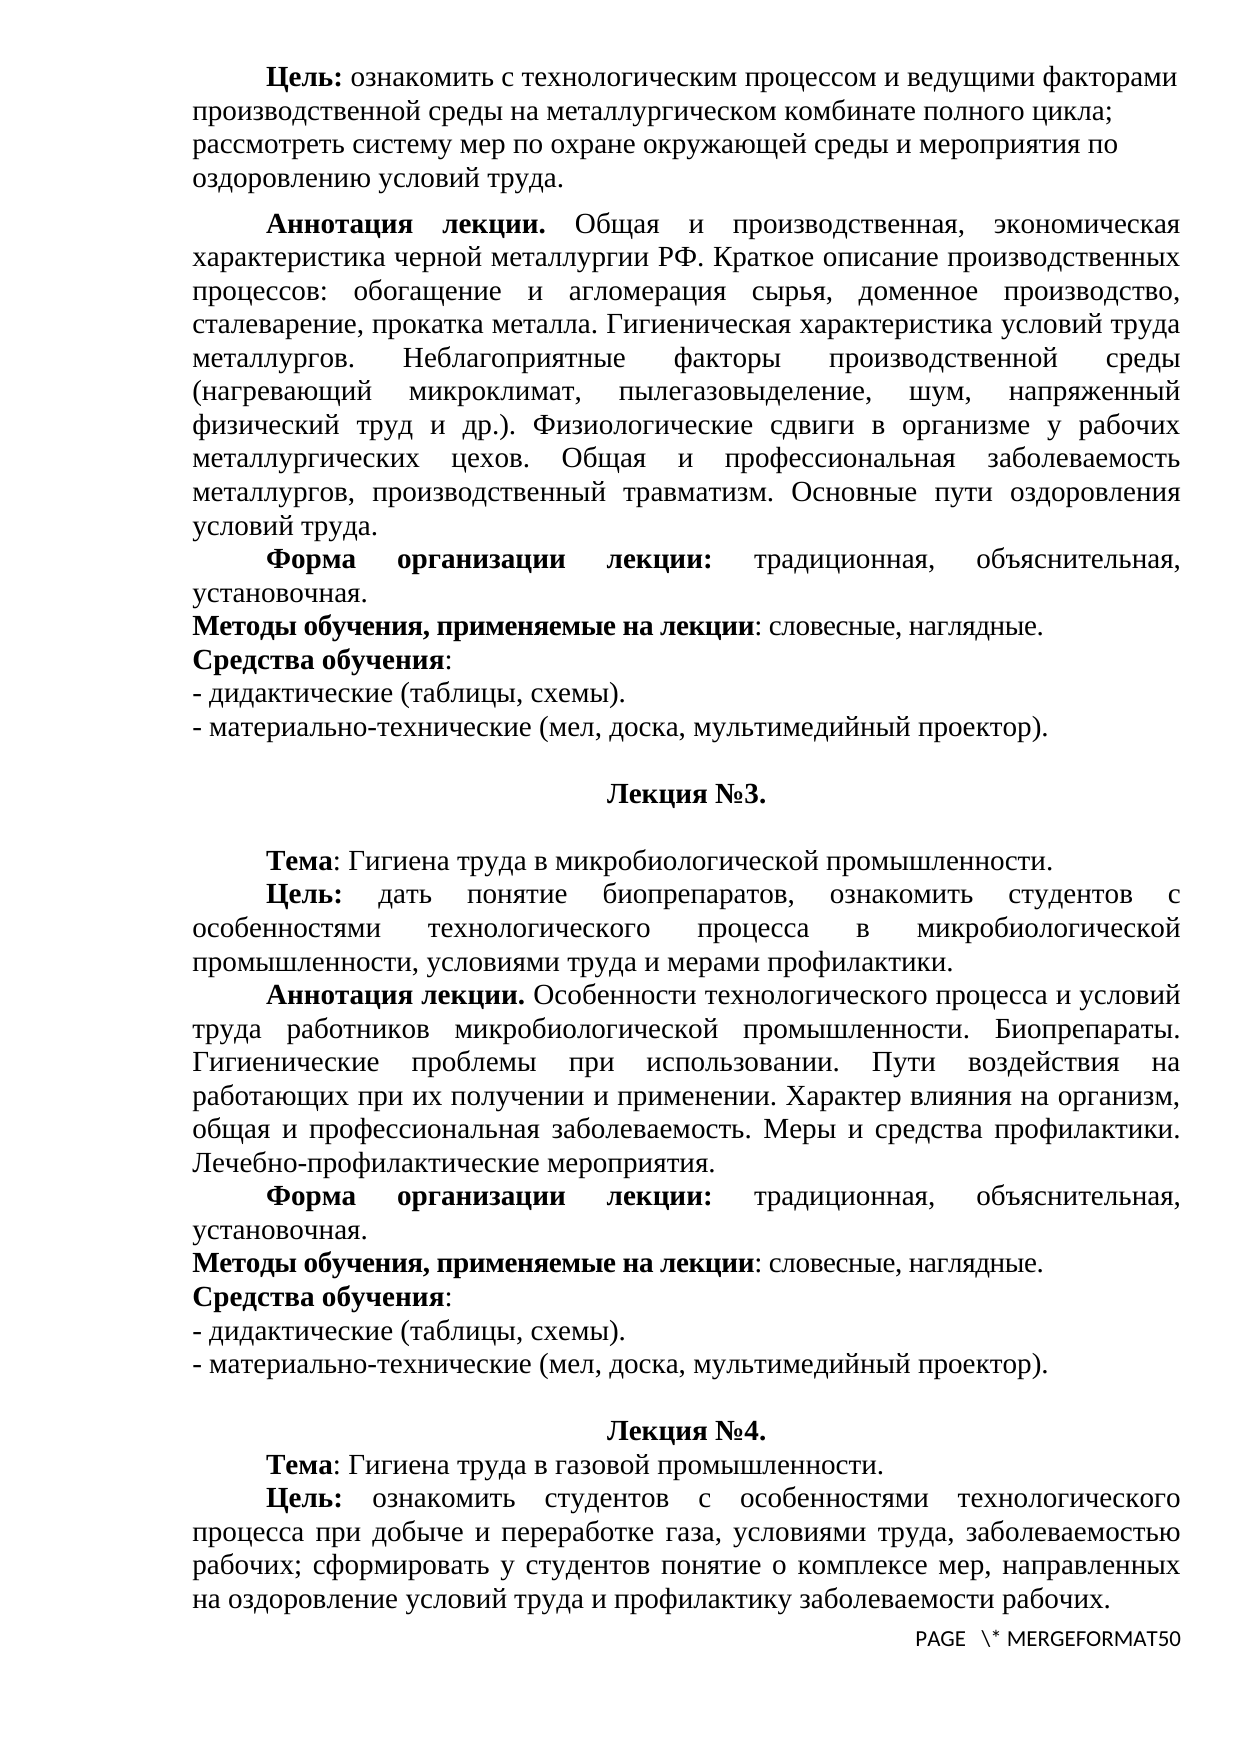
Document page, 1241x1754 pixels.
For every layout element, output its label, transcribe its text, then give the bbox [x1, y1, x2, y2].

text Лекция №4. [118, 1413, 1181, 1447]
text Цель: ознакомить с технологическим процессом и ведущими факторами производственной среды на металлургическом комбинате полного цикла; рассмотреть систему мер по охране окружающей среды и мероприятия по оздоровлению условий труда. [192, 59, 1181, 193]
text - дидактические (таблицы, схемы). [118, 675, 1181, 709]
text - материально-технические (мел, доска, мультимедийный проектор). [118, 1346, 1181, 1380]
text Лекция №3. [118, 776, 1181, 809]
text Форма организации лекции: традиционная, объяснительная, установочная. [192, 1178, 1181, 1246]
text - дидактические (таблицы, схемы). [118, 1313, 1181, 1346]
text Форма организации лекции: традиционная, объяснительная, установочная. [192, 541, 1181, 608]
text Средства обучения: [118, 1279, 1181, 1313]
text Тема: Гигиена труда в газовой промышленности. [192, 1447, 1181, 1480]
text Цель: ознакомить студентов с особенностями технологического процесса при добыче и переработке газа, условиями труда, заболеваемостью рабочих; сформировать у студентов понятие о комплексе мер, направленных на оздоровление условий труда и профилактику заболеваемости рабочих. [192, 1480, 1181, 1614]
text Средства обучения: [118, 642, 1181, 675]
text Методы обучения, применяемые на лекции: словесные, наглядные. [118, 608, 1181, 642]
text Аннотация лекции. Особенности технологического процесса и условий труда работников микробиологической промышленности. Биопрепараты. Гигиенические проблемы при использовании. Пути воздействия на работающих при их получении и применении. Характер влияния на организм, общая и профессиональная заболеваемость. Меры и средства профилактики. Лечебно-профилактические мероприятия. [192, 977, 1181, 1178]
text Цель: дать понятие биопрепаратов, ознакомить студентов с особенностями технологического процесса в микробиологической промышленности, условиями труда и мерами профилактики. [192, 877, 1181, 977]
text - материально-технические (мел, доска, мультимедийный проектор). [118, 709, 1181, 742]
text Тема: Гигиена труда в микробиологической промышленности. [192, 843, 1181, 877]
text Аннотация лекции. Общая и производственная, экономическая характеристика черной металлургии РФ. Краткое описание производственных процессов: обогащение и агломерация сырья, доменное производство, сталеварение, прокатка металла. Гигиеническая характеристика условий труда металлургов. Неблагоприятные факторы производственной среды (нагревающий микроклимат, пылегазовыделение, шум, напряженный физический труд и др.). Физиологические сдвиги в организме у рабочих металлургических цехов. Общая и профессиональная заболеваемость металлургов, производственный травматизм. Основные пути оздоровления условий труда. [192, 206, 1181, 541]
text Методы обучения, применяемые на лекции: словесные, наглядные. [118, 1246, 1181, 1279]
